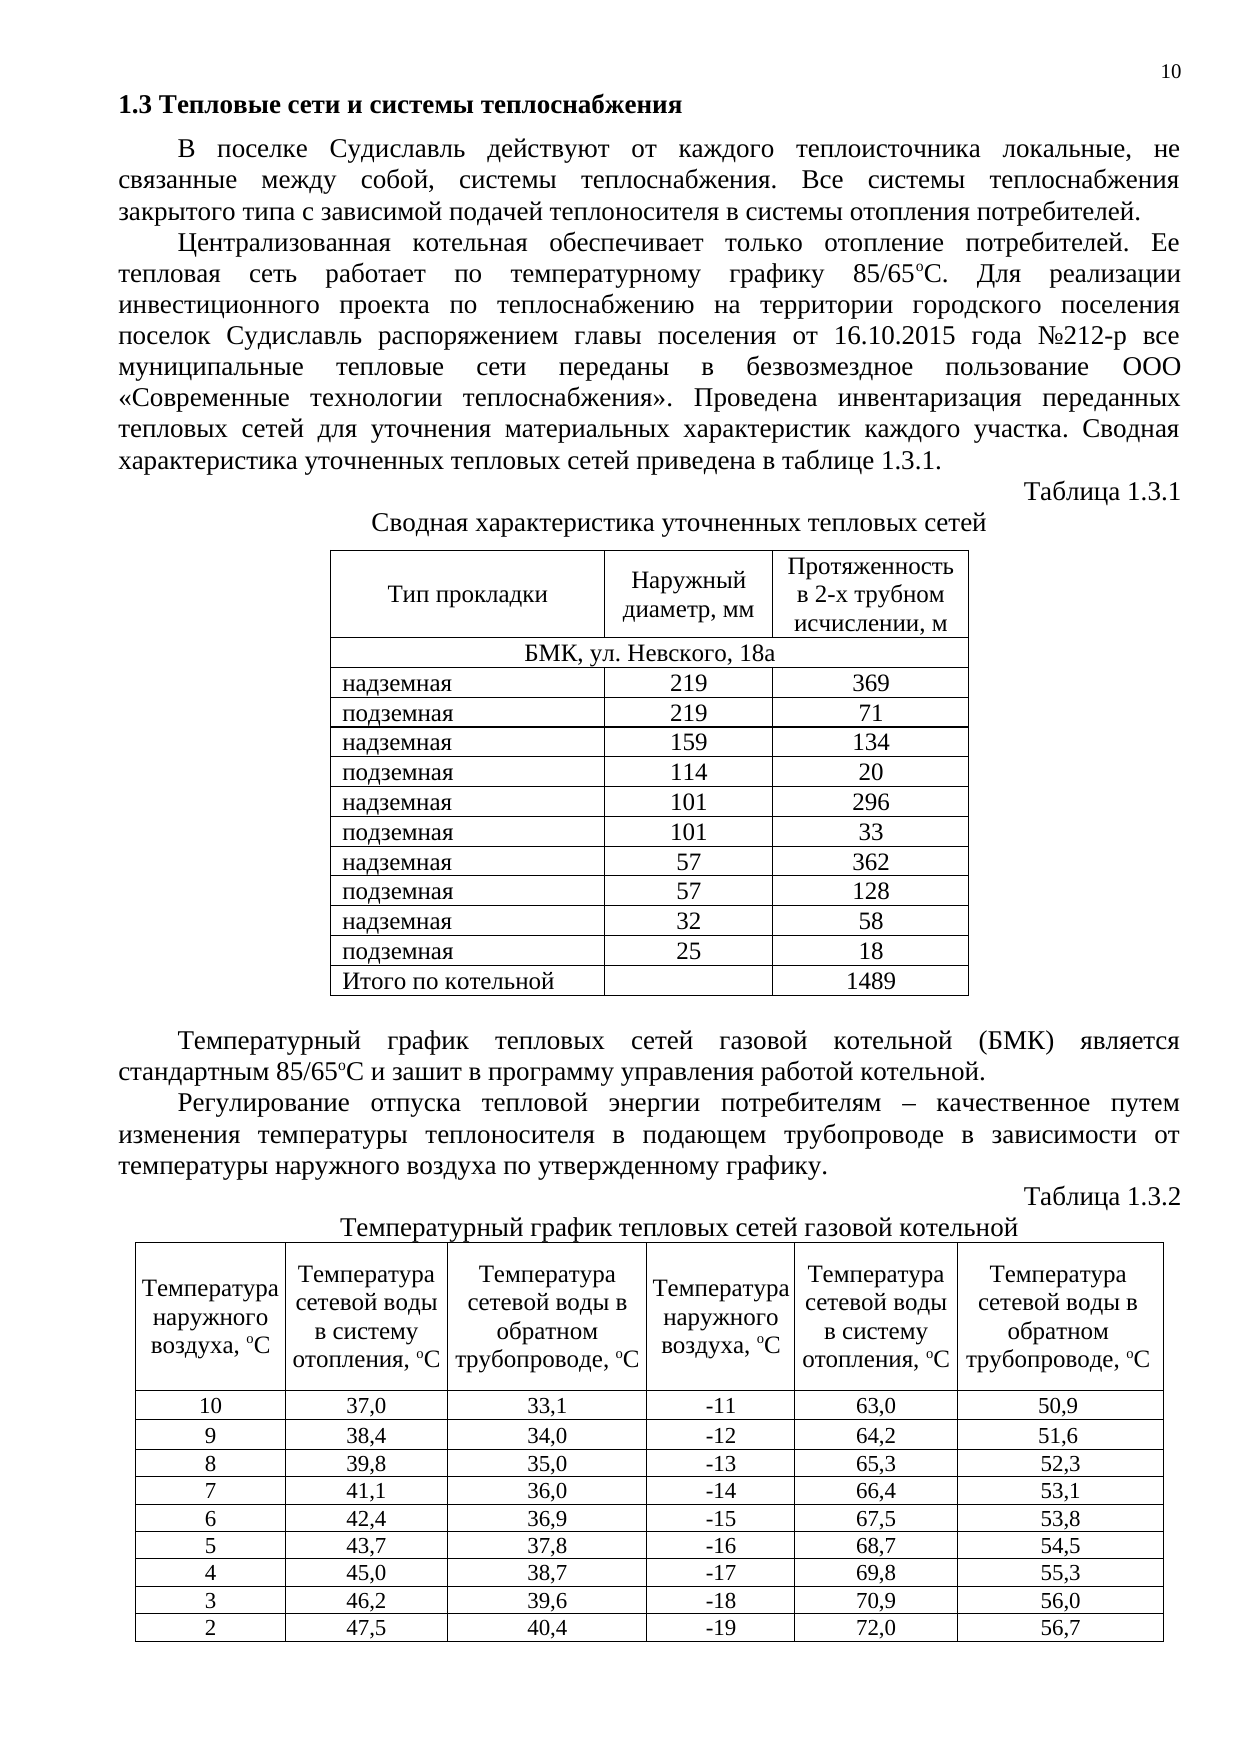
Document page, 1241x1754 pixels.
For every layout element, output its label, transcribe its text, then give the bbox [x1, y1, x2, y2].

table_header Наружный диаметр, мм [605, 551, 772, 637]
table_cell 68,7 [795, 1532, 957, 1558]
text Централизованная котельная обеспечивает только отопление потребителей. Ее тепловая сеть работает по температурному графику 85/65оС. Для реализации инвестиционного проекта по теплоснабжению на территории городского поселения поселок Судиславль распоряжением главы поселения от 16.10.2015 года №212-р все муниципальные тепловые сети переданы в безвозмездное пользование ООО «Современные технологии теплоснабжения». Проведена инвентаризация переданных тепловых сетей для уточнения материальных характеристик каждого участка. Сводная характеристика уточненных тепловых сетей приведена в таблице 1.3.1. [118, 226, 1181, 475]
table_cell 53,1 [958, 1477, 1163, 1503]
table_cell 47,5 [286, 1614, 447, 1641]
table_header Температура сетевой воды в обратном трубопроводе, оС [958, 1243, 1163, 1389]
table_cell 37,8 [448, 1532, 646, 1558]
table_header Температура наружного воздуха, оС [136, 1243, 285, 1389]
table_cell 37,0 [286, 1391, 447, 1419]
table_cell 219 [605, 698, 772, 726]
table_header Температура сетевой воды в обратном трубопроводе, оС [448, 1243, 646, 1389]
table_cell 57 [605, 876, 772, 905]
table_cell 53,8 [958, 1505, 1163, 1531]
table_cell 57 [605, 847, 772, 875]
text Таблица 1.3.1 [118, 475, 1181, 506]
text Сводная характеристика уточненных тепловых сетей [118, 506, 1181, 537]
table_cell -15 [647, 1505, 794, 1531]
table_cell 67,5 [795, 1505, 957, 1531]
table_cell 45,0 [286, 1559, 447, 1586]
table_header Температура сетевой воды в систему отопления, оС [795, 1243, 957, 1389]
table_cell [605, 966, 772, 994]
text Регулирование отпуска тепловой энергии потребителям – качественное путем изменения температуры теплоносителя в подающем трубопроводе в зависимости от температуры наружного воздуха по утвержденному графику. [118, 1087, 1181, 1180]
table_cell 25 [605, 936, 772, 965]
table_cell подземная [331, 757, 604, 786]
table_cell 5 [136, 1532, 285, 1558]
text 1.3 Тепловые сети и системы теплоснабжения [118, 89, 1181, 120]
table_cell 54,5 [958, 1532, 1163, 1558]
table_cell 51,6 [958, 1420, 1163, 1449]
text В поселке Судиславль действуют от каждого теплоисточника локальные, не связанные между собой, системы теплоснабжения. Все системы теплоснабжения закрытого типа с зависимой подачей теплоносителя в системы отопления потребителей. [118, 132, 1181, 226]
table_cell 38,7 [448, 1559, 646, 1586]
table_cell 72,0 [795, 1614, 957, 1641]
table_cell 58 [773, 906, 968, 935]
table_cell надземная [331, 787, 604, 816]
table_cell -12 [647, 1420, 794, 1449]
table_cell 36,9 [448, 1505, 646, 1531]
table_cell 3 [136, 1587, 285, 1613]
table_cell 33,1 [448, 1391, 646, 1419]
table_cell 71 [773, 698, 968, 726]
table_cell надземная [331, 668, 604, 697]
table_cell 56,7 [958, 1614, 1163, 1641]
table_cell 1489 [773, 966, 968, 994]
table_header Протяженность в 2-х трубном исчислении, м [773, 551, 968, 637]
table_cell надземная [331, 906, 604, 935]
table_cell 134 [773, 728, 968, 756]
table_cell 55,3 [958, 1559, 1163, 1586]
table_cell 41,1 [286, 1477, 447, 1503]
table_header Температура сетевой воды в систему отопления, оС [286, 1243, 447, 1389]
table_cell подземная [331, 936, 604, 965]
table_cell 20 [773, 757, 968, 786]
table_cell 39,6 [448, 1587, 646, 1613]
table_cell -14 [647, 1477, 794, 1503]
text Температурный график тепловых сетей газовой котельной (БМК) является стандартным 85/65оС и зашит в программу управления работой котельной. [118, 1024, 1181, 1087]
table_cell 42,4 [286, 1505, 447, 1531]
table_cell 32 [605, 906, 772, 935]
table_cell -13 [647, 1450, 794, 1476]
table_cell 10 [136, 1391, 285, 1419]
table_cell 43,7 [286, 1532, 447, 1558]
table_cell 159 [605, 728, 772, 756]
table_cell 369 [773, 668, 968, 697]
table_cell БМК, ул. Невского, 18а [331, 638, 968, 667]
table_cell 33 [773, 817, 968, 846]
table_cell 7 [136, 1477, 285, 1503]
table_cell -19 [647, 1614, 794, 1641]
table_cell 66,4 [795, 1477, 957, 1503]
table_cell 63,0 [795, 1391, 957, 1419]
table_cell 18 [773, 936, 968, 965]
table_cell 34,0 [448, 1420, 646, 1449]
table_cell 101 [605, 817, 772, 846]
table_cell 219 [605, 668, 772, 697]
table_cell подземная [331, 817, 604, 846]
table_cell 362 [773, 847, 968, 875]
table_cell 35,0 [448, 1450, 646, 1476]
table_cell 114 [605, 757, 772, 786]
text Таблица 1.3.2 [118, 1180, 1181, 1211]
table_cell надземная [331, 728, 604, 756]
table_header Тип прокладки [331, 551, 604, 637]
table_header Температура наружного воздуха, оС [647, 1243, 794, 1389]
table_cell 50,9 [958, 1391, 1163, 1419]
table_cell 39,8 [286, 1450, 447, 1476]
table_cell -16 [647, 1532, 794, 1558]
table_cell подземная [331, 876, 604, 905]
table_cell 4 [136, 1559, 285, 1586]
table_cell Итого по котельной [331, 966, 604, 994]
table_cell 128 [773, 876, 968, 905]
table_cell -11 [647, 1391, 794, 1419]
table_cell 64,2 [795, 1420, 957, 1449]
table_cell 2 [136, 1614, 285, 1641]
table_cell 6 [136, 1505, 285, 1531]
table_cell подземная [331, 698, 604, 726]
table_cell 36,0 [448, 1477, 646, 1503]
table_cell -17 [647, 1559, 794, 1586]
table_cell 8 [136, 1450, 285, 1476]
table_cell 70,9 [795, 1587, 957, 1613]
table_cell 101 [605, 787, 772, 816]
table_cell надземная [331, 847, 604, 875]
table_cell 56,0 [958, 1587, 1163, 1613]
table_cell 38,4 [286, 1420, 447, 1449]
table_cell 46,2 [286, 1587, 447, 1613]
table_cell 52,3 [958, 1450, 1163, 1476]
text Температурный график тепловых сетей газовой котельной [118, 1211, 1181, 1242]
table_cell 40,4 [448, 1614, 646, 1641]
table_cell 69,8 [795, 1559, 957, 1586]
table_cell 296 [773, 787, 968, 816]
table_cell 65,3 [795, 1450, 957, 1476]
table_cell 9 [136, 1420, 285, 1449]
table_cell -18 [647, 1587, 794, 1613]
